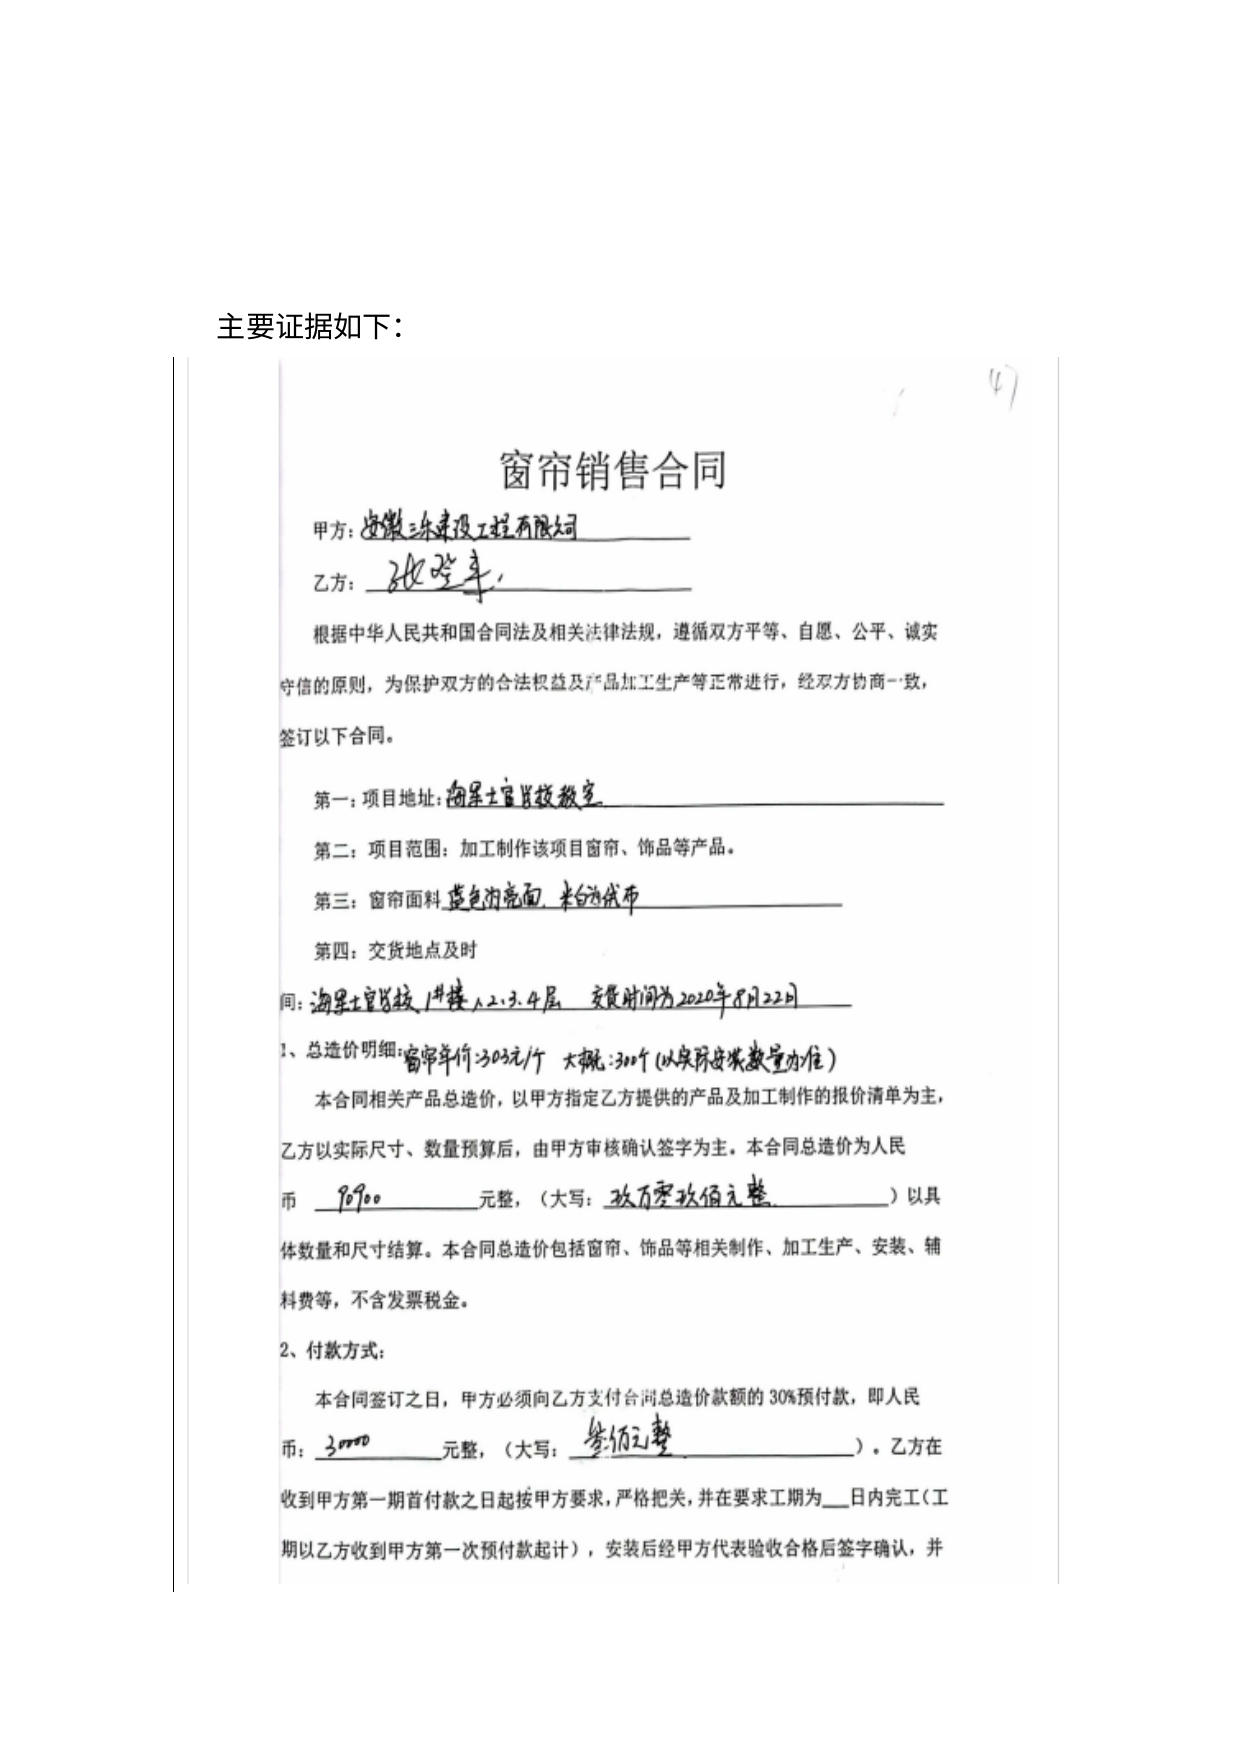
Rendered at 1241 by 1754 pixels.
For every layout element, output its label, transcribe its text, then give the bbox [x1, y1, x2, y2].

text 主要证据如下： [187, 292, 1053, 357]
picture [187, 357, 1060, 1584]
